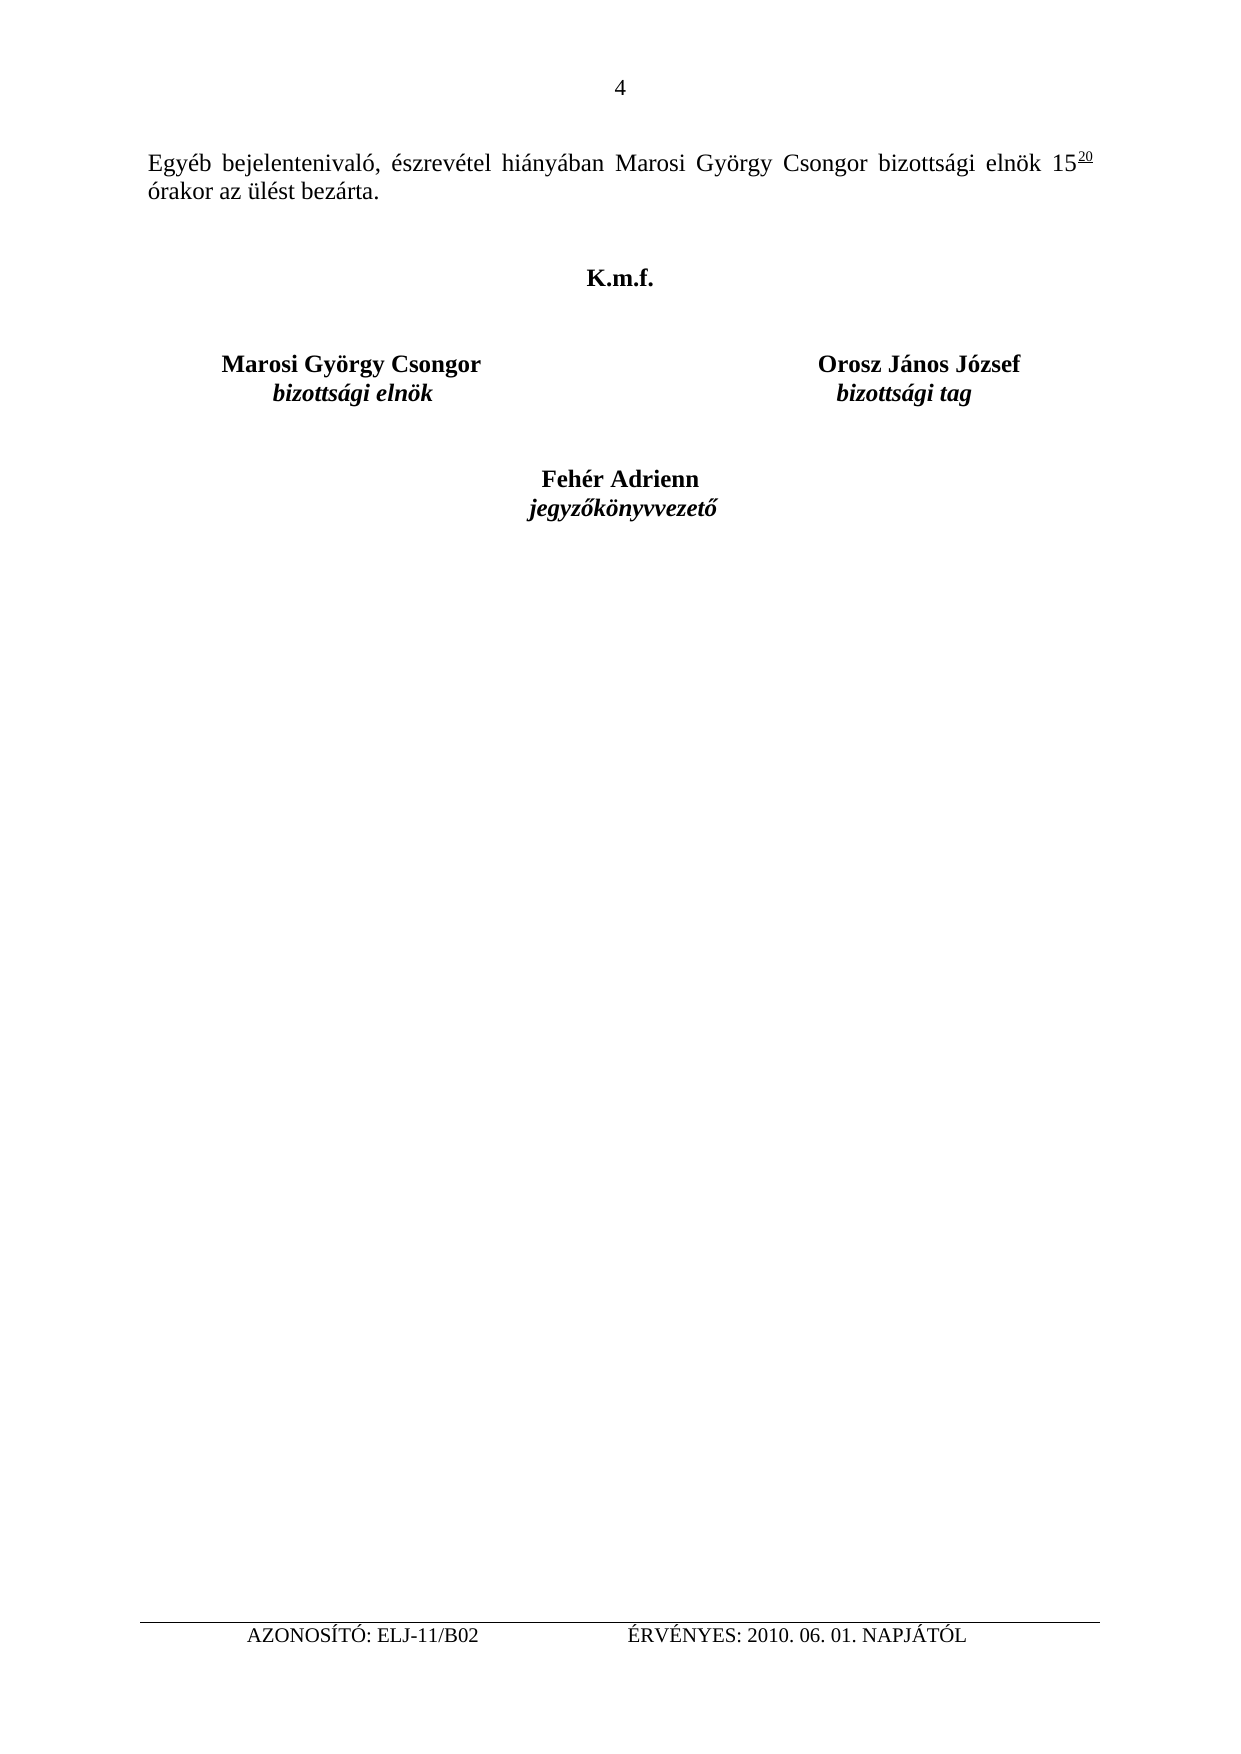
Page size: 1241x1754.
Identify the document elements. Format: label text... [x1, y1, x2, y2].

text bizottsági elnök bizottsági tag [148, 378, 1093, 406]
text K.m.f. [148, 263, 1093, 291]
text Marosi György Csongor Orosz János József [148, 349, 1093, 378]
text jegyzőkönyvvezető [148, 493, 1093, 521]
text Fehér Adrienn [148, 464, 1093, 493]
text Egyéb bejelentenivaló, észrevétel hiányában Marosi György Csongor bizottsági elnök 1520 órakor az ülést bezárta. [148, 148, 1093, 205]
